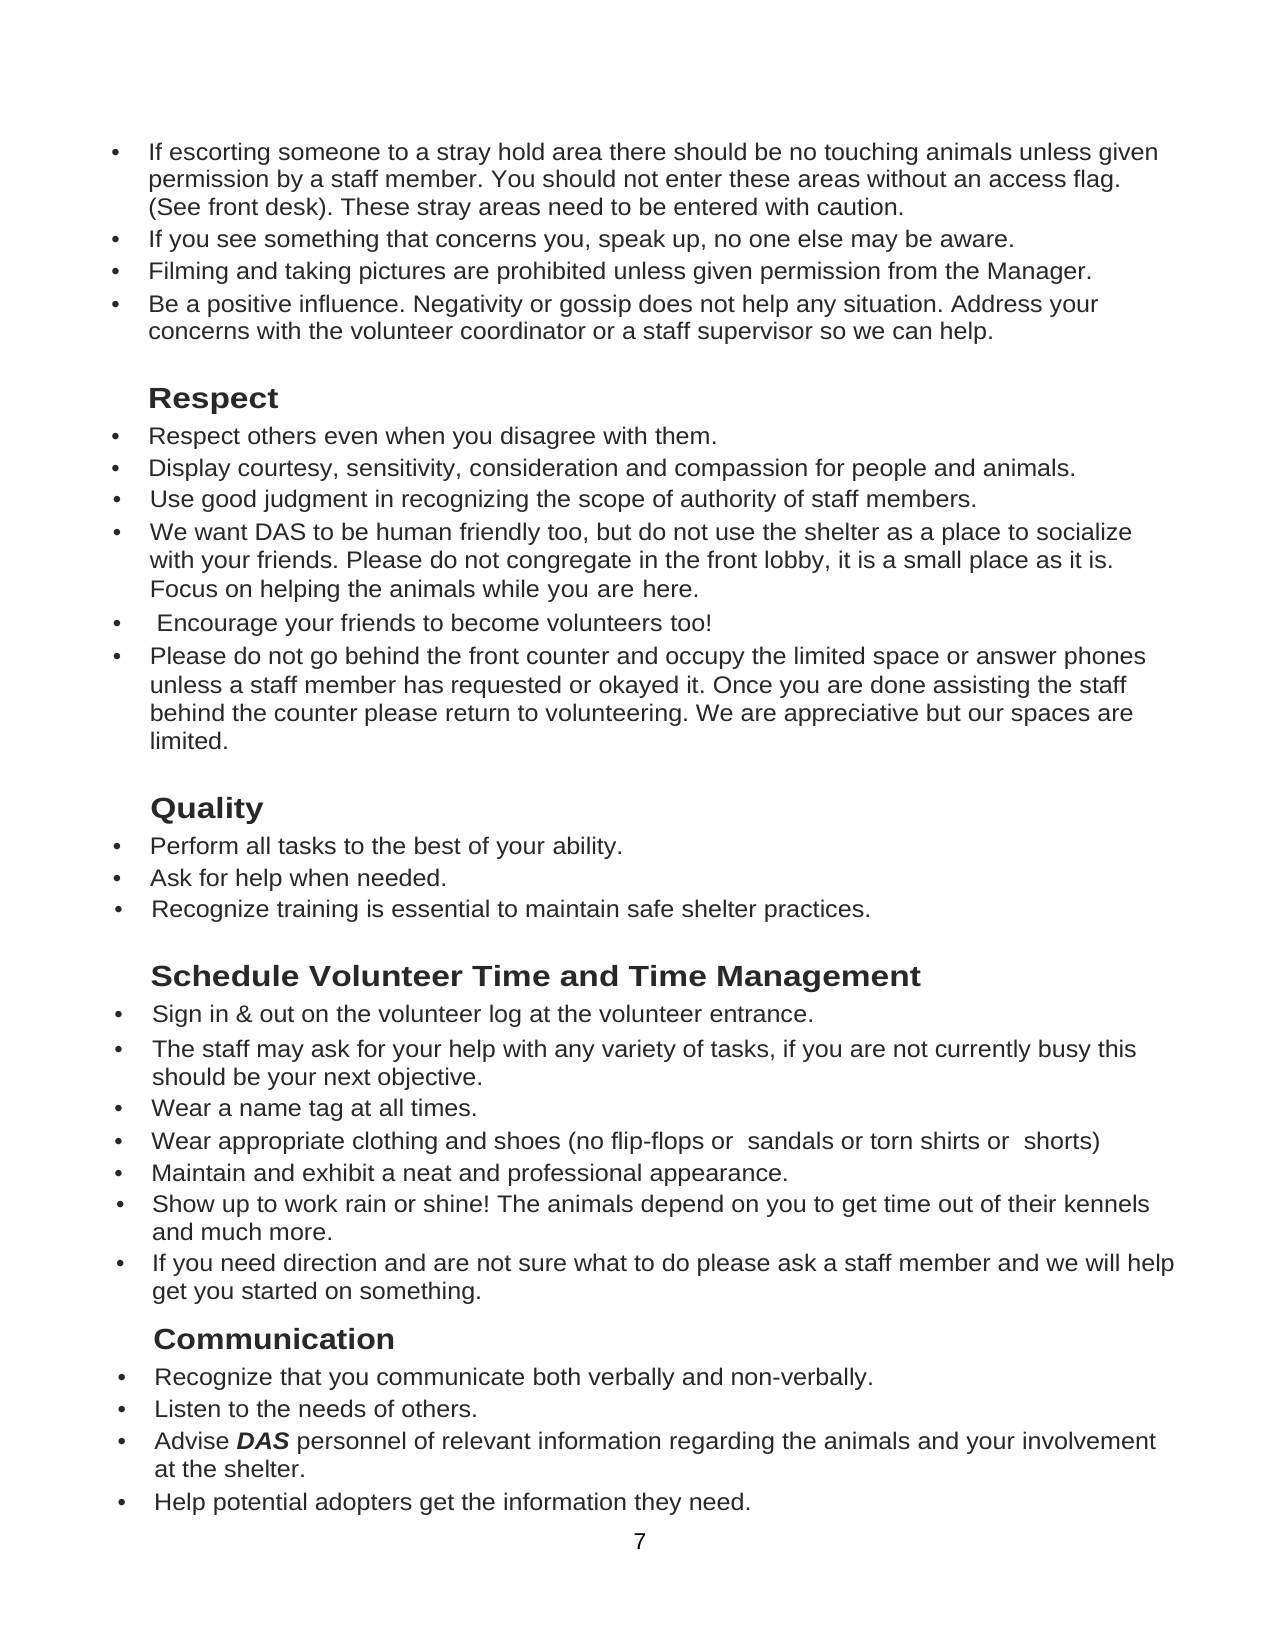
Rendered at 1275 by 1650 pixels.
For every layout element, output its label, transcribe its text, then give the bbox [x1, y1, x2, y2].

list Encourage your friends to become volunteers too! [113, 608, 1156, 636]
list The staff may ask for your help with any variety of tasks, if you are not currently busy this should be your next objective. [114, 1035, 1181, 1090]
list Perform all tasks to the best of your ability. [113, 832, 1181, 860]
list If you see something that concerns you, speak up, no one else may be aware. [111, 225, 1181, 253]
list Help potential adopters get the information they need. [117, 1488, 1181, 1516]
subtitle Respect [148, 381, 1181, 415]
list Respect others even when you disagree with them. [111, 422, 1181, 450]
list Filming and taking pictures are prohibited unless given permission from the Manager. [111, 257, 1181, 285]
list Display courtesy, sensitivity, consideration and compassion for people and animals. [111, 454, 1181, 481]
list Use good judgment in recognizing the scope of authority of staff members. [113, 485, 1181, 513]
list If escorting someone to a stray hold area there should be no touching animals unless given permission by a staff member. You should not enter these areas without an access flag. (See front desk). These stray areas need to be entered with caution. [111, 137, 1181, 220]
list Wear appropriate clothing and shoes (no flip-flops or sandals or torn shirts or shorts) [114, 1127, 1181, 1155]
subtitle Quality [150, 791, 1181, 825]
list Maintain and exhibit a neat and professional appearance. [114, 1159, 1181, 1186]
list Please do not go behind the front counter and occupy the limited space or answer phones unless a staff member has requested or okayed it. Once you are done assisting the staff behind the counter please return to volunteering. We are appreciative but our spaces are limited. [113, 642, 1156, 755]
subtitle Communication [153, 1322, 1181, 1355]
list Listen to the needs of others. [117, 1394, 1181, 1422]
list Sign in & out on the volunteer log at the volunteer entrance. [114, 1000, 1181, 1028]
list We want DAS to be human friendly too, but do not use the shelter as a place to socialize with your friends. Please do not congregate in the front lobby, it is a small place as it is. Focus on helping the animals while you are here. [113, 518, 1156, 602]
list Wear a name tag at all times. [114, 1094, 1181, 1122]
list Be a positive influence. Negativity or gossip does not help any situation. Address your concerns with the volunteer coordinator or a staff supervisor so we can help. [111, 289, 1181, 345]
list Recognize that you communicate both verbally and non-verbally. [117, 1362, 1181, 1390]
list Advise DAS personnel of relevant information regarding the animals and your involvement at the shelter. [117, 1427, 1171, 1483]
subtitle Schedule Volunteer Time and Time Management [150, 959, 1181, 993]
list If you need direction and are not sure what to do please ask a staff member and we will help get you started on something. [116, 1249, 1181, 1304]
list Show up to work rain or shine! The animals depend on you to get time out of their kennels and much more. [116, 1190, 1181, 1245]
list Ask for help when needed. [113, 864, 1181, 891]
list Recognize training is essential to maintain safe shelter practices. [114, 895, 1181, 923]
